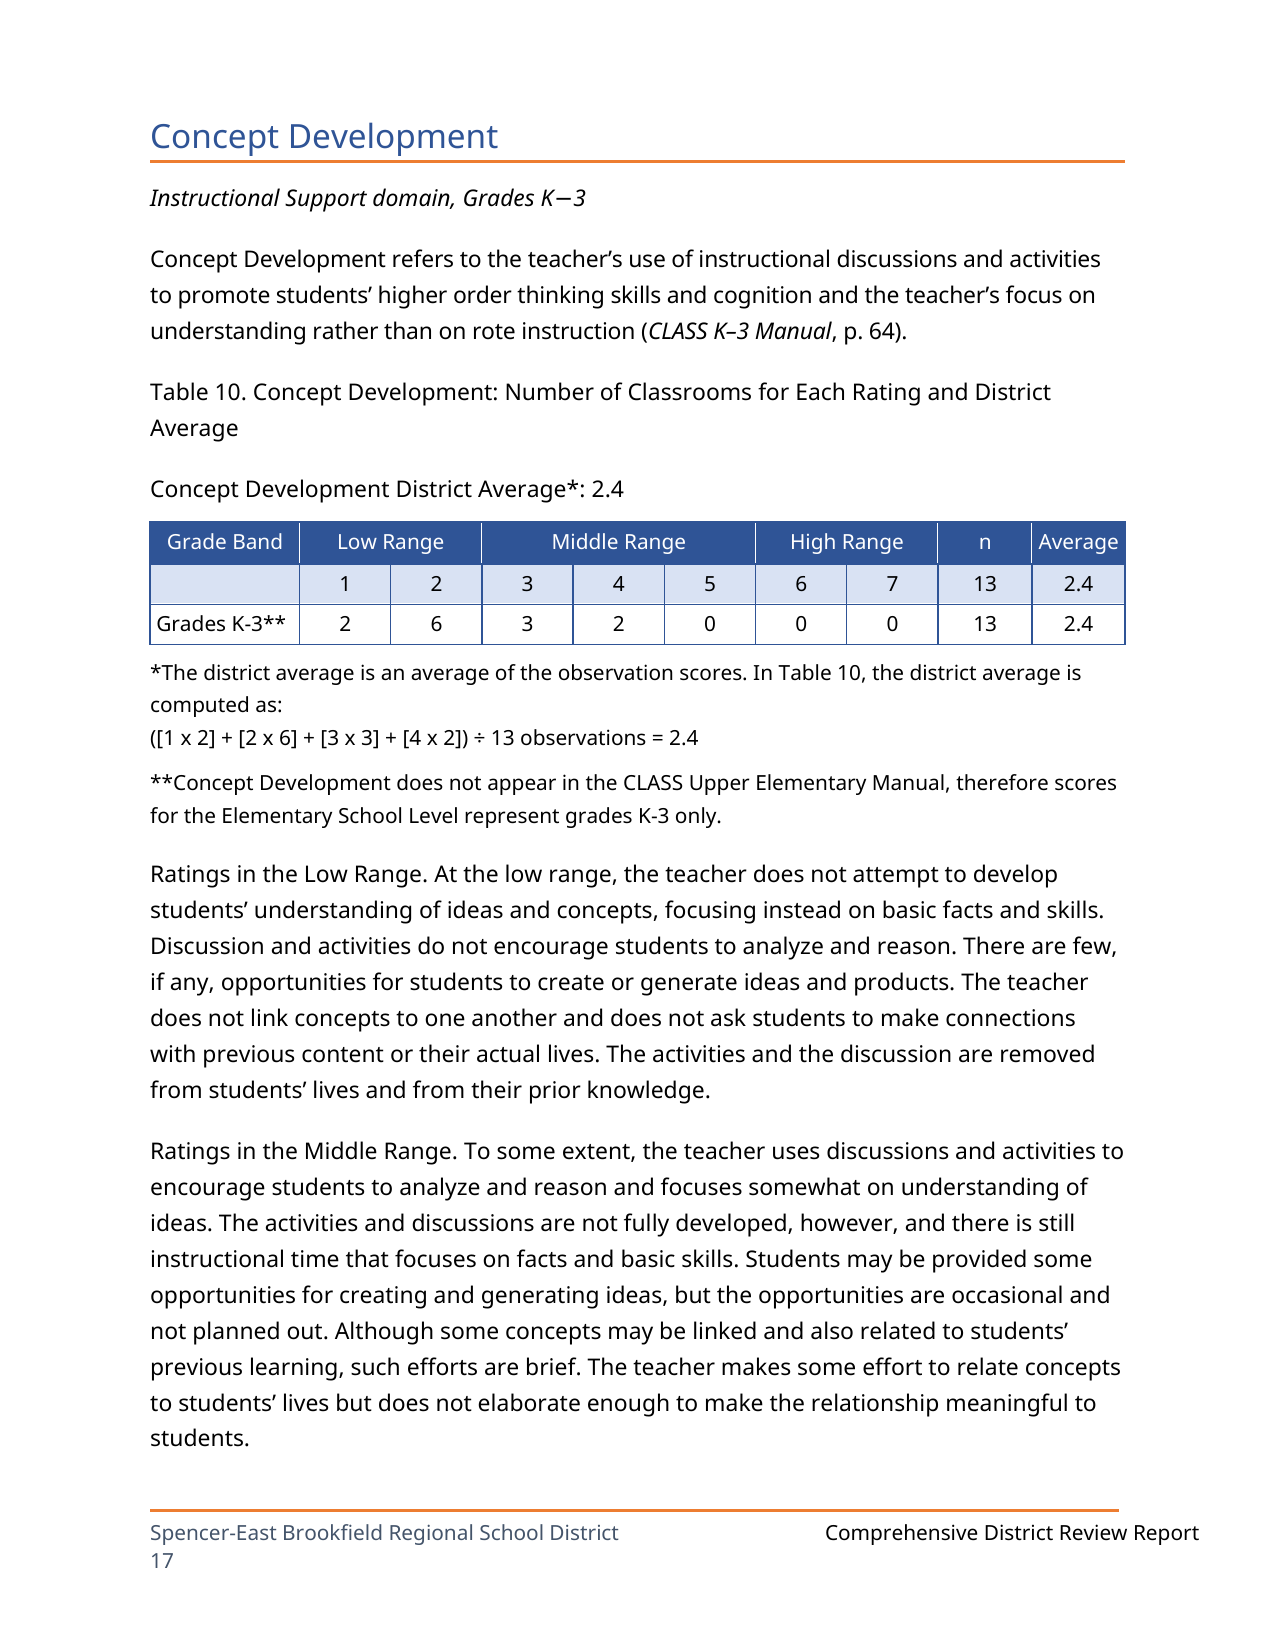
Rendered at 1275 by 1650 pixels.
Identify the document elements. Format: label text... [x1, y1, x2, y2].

table_header Middle Range [482, 523, 755, 563]
table_cell [151, 565, 299, 603]
table_cell 3 [483, 565, 572, 603]
table_cell 2 [574, 605, 664, 644]
table_cell 3 [483, 605, 572, 644]
table_cell 0 [756, 605, 846, 644]
table_cell 2.4 [1033, 565, 1124, 603]
text Ratings in the Low Range. At the low range, the teacher does not attempt to develop students’ understanding of ideas and concepts, focusing instead on basic facts and skills. Discussion and activities do not encourage students to analyze and reason. There are few, if any, opportunities for students to create or generate ideas and products. The teacher does not link concepts to one another and does not ask students to make connections with previous content or their actual lives. The activities and the discussion are removed from students’ lives and from their prior knowledge. [150, 858, 1125, 1105]
table_header Average [1032, 523, 1124, 563]
table_cell 0 [665, 605, 755, 644]
table_cell 5 [665, 565, 755, 603]
table_cell 4 [574, 565, 664, 603]
text *The district average is an average of the observation scores. In Table 10, the district average is computed as: ([1 x 2] + [2 x 6] + [3 x 3] + [4 x 2]) ÷ 13 observations = 2.4 [150, 658, 1125, 751]
title Table 10. Concept Development: Number of Classrooms for Each Rating and District Average [150, 376, 1125, 443]
text Concept Development District Average*: 2.4 [150, 473, 1125, 504]
table_header n [938, 523, 1031, 563]
table_header Grade Band [151, 523, 299, 563]
table_header High Range [756, 523, 937, 563]
table_cell 2 [391, 565, 481, 603]
table_cell 6 [756, 565, 846, 603]
subtitle Concept Development [150, 112, 1125, 160]
text **Concept Development does not appear in the CLASS Upper Elementary Manual, therefore scores for the Elementary School Level represent grades K-3 only. [150, 768, 1125, 829]
table_cell 13 [939, 565, 1031, 603]
table_cell 6 [391, 605, 481, 644]
table_cell Grades K-3** [151, 605, 299, 644]
table_cell 2 [300, 605, 390, 644]
text Concept Development refers to the teacher’s use of instructional discussions and activities to promote students’ higher order thinking skills and cognition and the teacher’s focus on understanding rather than on rote instruction (CLASS K–3 Manual, p. 64). [150, 243, 1125, 346]
table_cell 1 [300, 565, 390, 603]
text Ratings in the Middle Range. To some extent, the teacher uses discussions and activities to encourage students to analyze and reason and focuses somewhat on understanding of ideas. The activities and discussions are not fully developed, however, and there is still instructional time that focuses on facts and basic skills. Students may be provided some opportunities for creating and generating ideas, but the opportunities are occasional and not planned out. Although some concepts may be linked and also related to students’ previous learning, such efforts are brief. The teacher makes some effort to relate concepts to students’ lives but does not elaborate enough to make the relationship meaningful to students. [150, 1135, 1125, 1454]
table_cell 2.4 [1033, 605, 1124, 644]
text Instructional Support domain, Grades K−3 [150, 182, 1125, 214]
table_cell 7 [847, 565, 937, 603]
table_cell 0 [847, 605, 937, 644]
table_cell 13 [939, 605, 1031, 644]
table_header Low Range [300, 523, 481, 563]
